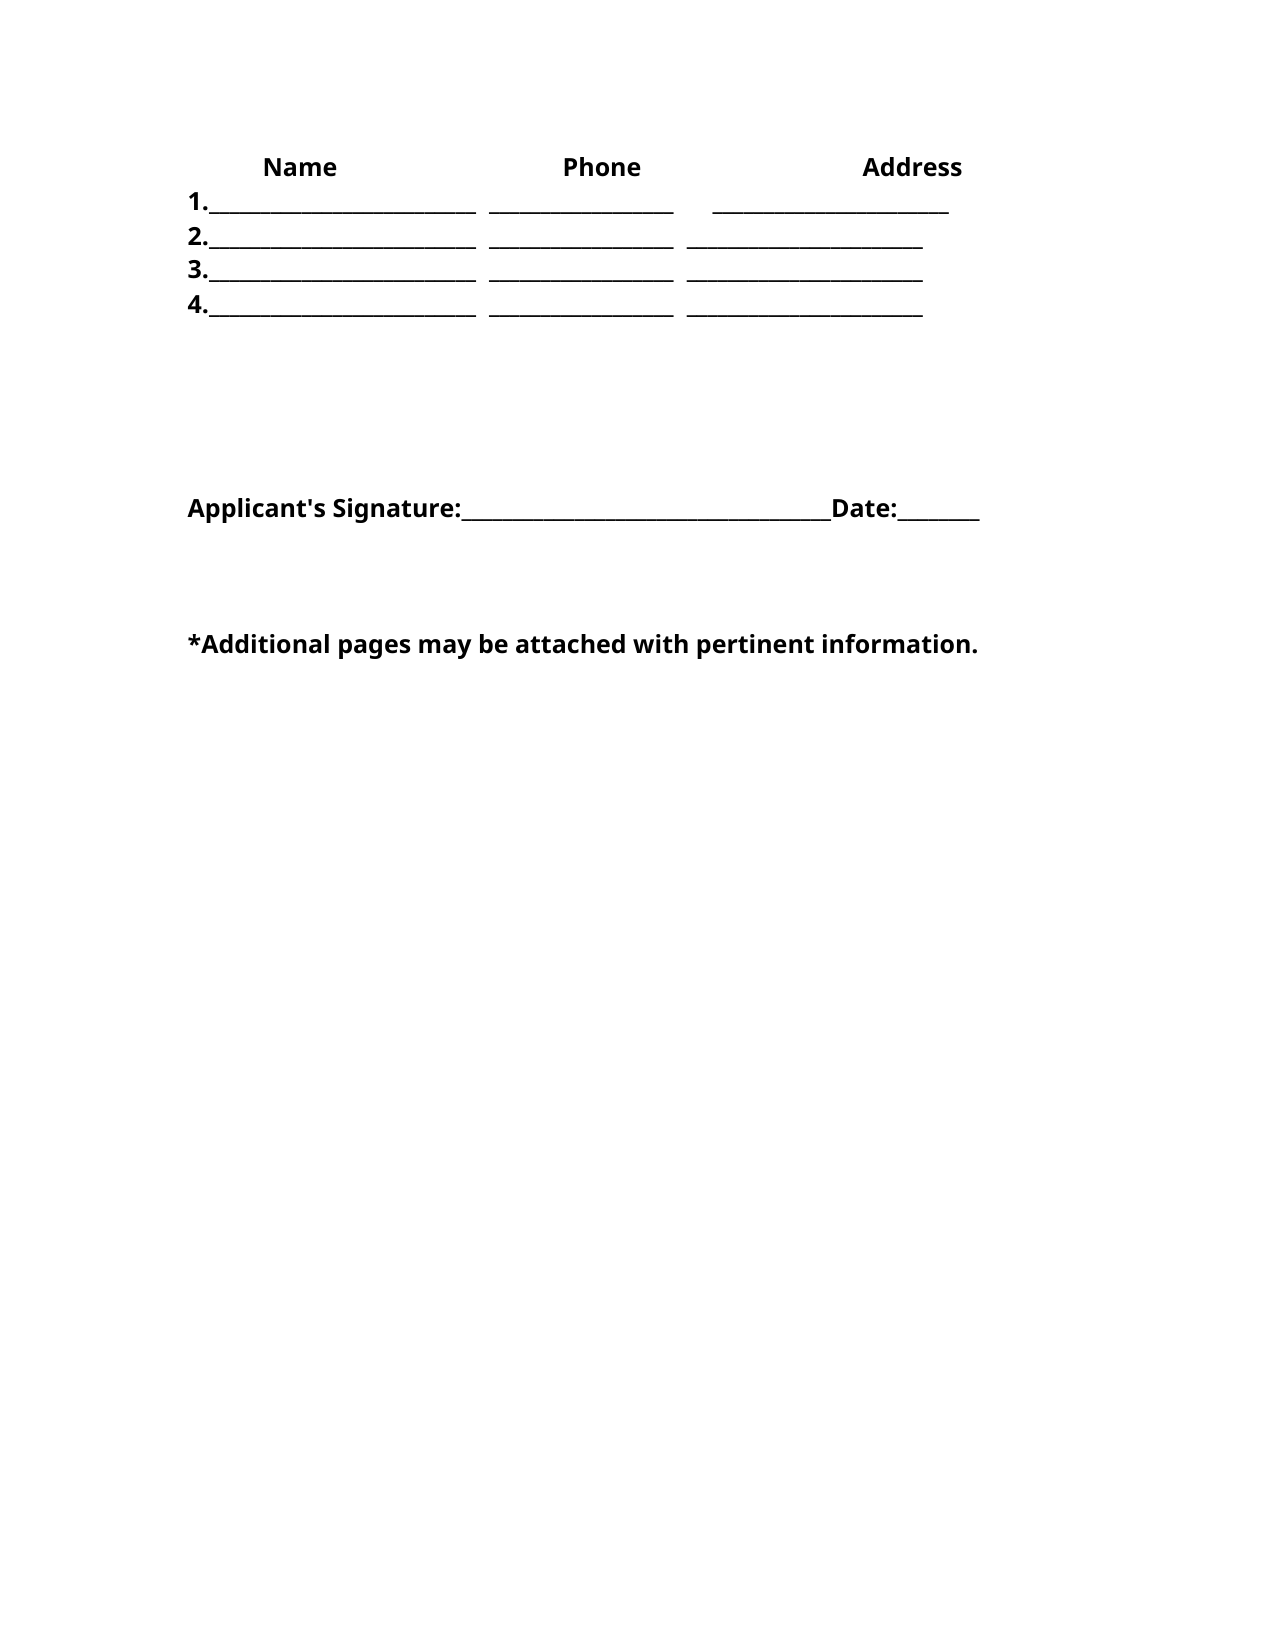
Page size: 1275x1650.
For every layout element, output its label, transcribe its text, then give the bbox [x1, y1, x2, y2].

text 4.__________________________ __________________ _______________________ [187, 286, 1087, 320]
text 3.__________________________ __________________ _______________________ [187, 252, 1087, 286]
text Applicant's Signature:____________________________________Date:________ [187, 491, 1087, 525]
text *Additional pages may be attached with pertinent information. [187, 627, 1087, 661]
text Name Phone Address 1.__________________________ __________________ _______________________ 2.__________________________ __________________ _______________________ [187, 150, 1087, 252]
